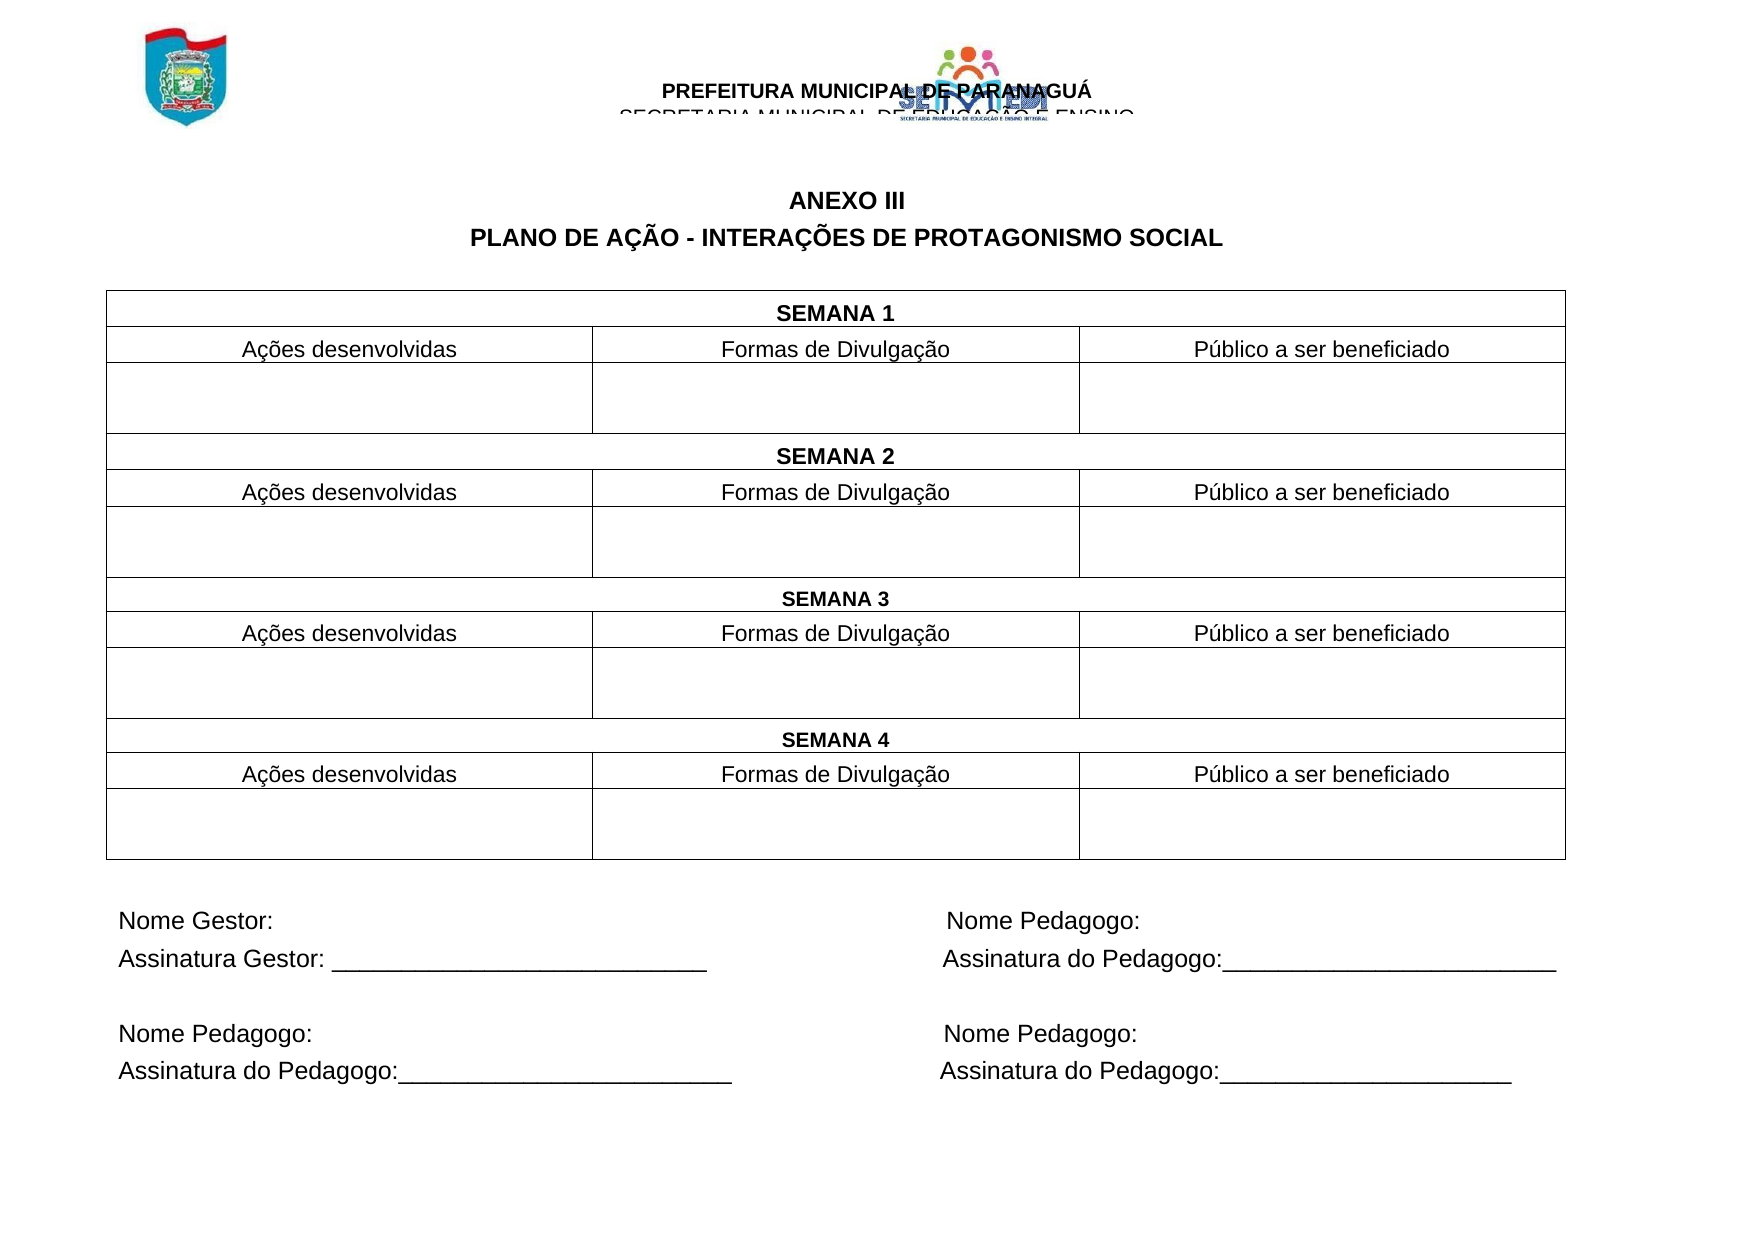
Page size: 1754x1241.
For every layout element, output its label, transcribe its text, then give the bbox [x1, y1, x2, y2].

table_cell [593, 507, 1079, 577]
table_cell Público a ser beneficiado [1080, 753, 1565, 788]
table_cell Ações desenvolvidas [107, 327, 592, 362]
table_cell [1080, 789, 1565, 859]
table_cell SEMANA 2 [107, 434, 1565, 469]
text Assinatura do Pedagogo:________________________ Assinatura do Pedagogo:_____________________ [118, 1056, 1576, 1085]
picture [898, 41, 1050, 124]
table_cell [107, 648, 592, 718]
table_cell [1080, 507, 1565, 577]
table_cell Formas de Divulgação [593, 612, 1079, 647]
table_cell Ações desenvolvidas [107, 612, 592, 647]
text Nome Gestor: Nome Pedagogo: [118, 906, 1576, 935]
table_cell Público a ser beneficiado [1080, 470, 1565, 506]
table_cell Público a ser beneficiado [1080, 327, 1565, 362]
table_cell Público a ser beneficiado [1080, 612, 1565, 647]
table_cell [107, 789, 592, 859]
table_cell Ações desenvolvidas [107, 470, 592, 506]
table_cell [593, 789, 1079, 859]
table_cell [593, 648, 1079, 718]
table_header SEMANA 1 [107, 291, 1565, 326]
table_cell Formas de Divulgação [593, 753, 1079, 788]
table_cell Formas de Divulgação [593, 470, 1079, 506]
table_cell [107, 507, 592, 577]
text PLANO DE AÇÃO - INTERAÇÕES DE PROTAGONISMO SOCIAL [118, 223, 1576, 252]
table_cell [593, 363, 1079, 433]
table_cell Ações desenvolvidas [107, 753, 592, 788]
table_cell SEMANA 3 [107, 578, 1565, 611]
table_cell [107, 363, 592, 433]
picture [136, 22, 229, 138]
table_cell [1080, 363, 1565, 433]
table_cell [1080, 648, 1565, 718]
text Nome Pedagogo: Nome Pedagogo: [118, 1019, 1576, 1048]
text ANEXO III [118, 186, 1576, 215]
table_cell Formas de Divulgação [593, 327, 1079, 362]
text Assinatura Gestor: ___________________________ Assinatura do Pedagogo:________________________ [118, 944, 1576, 973]
table_cell SEMANA 4 [107, 719, 1565, 752]
